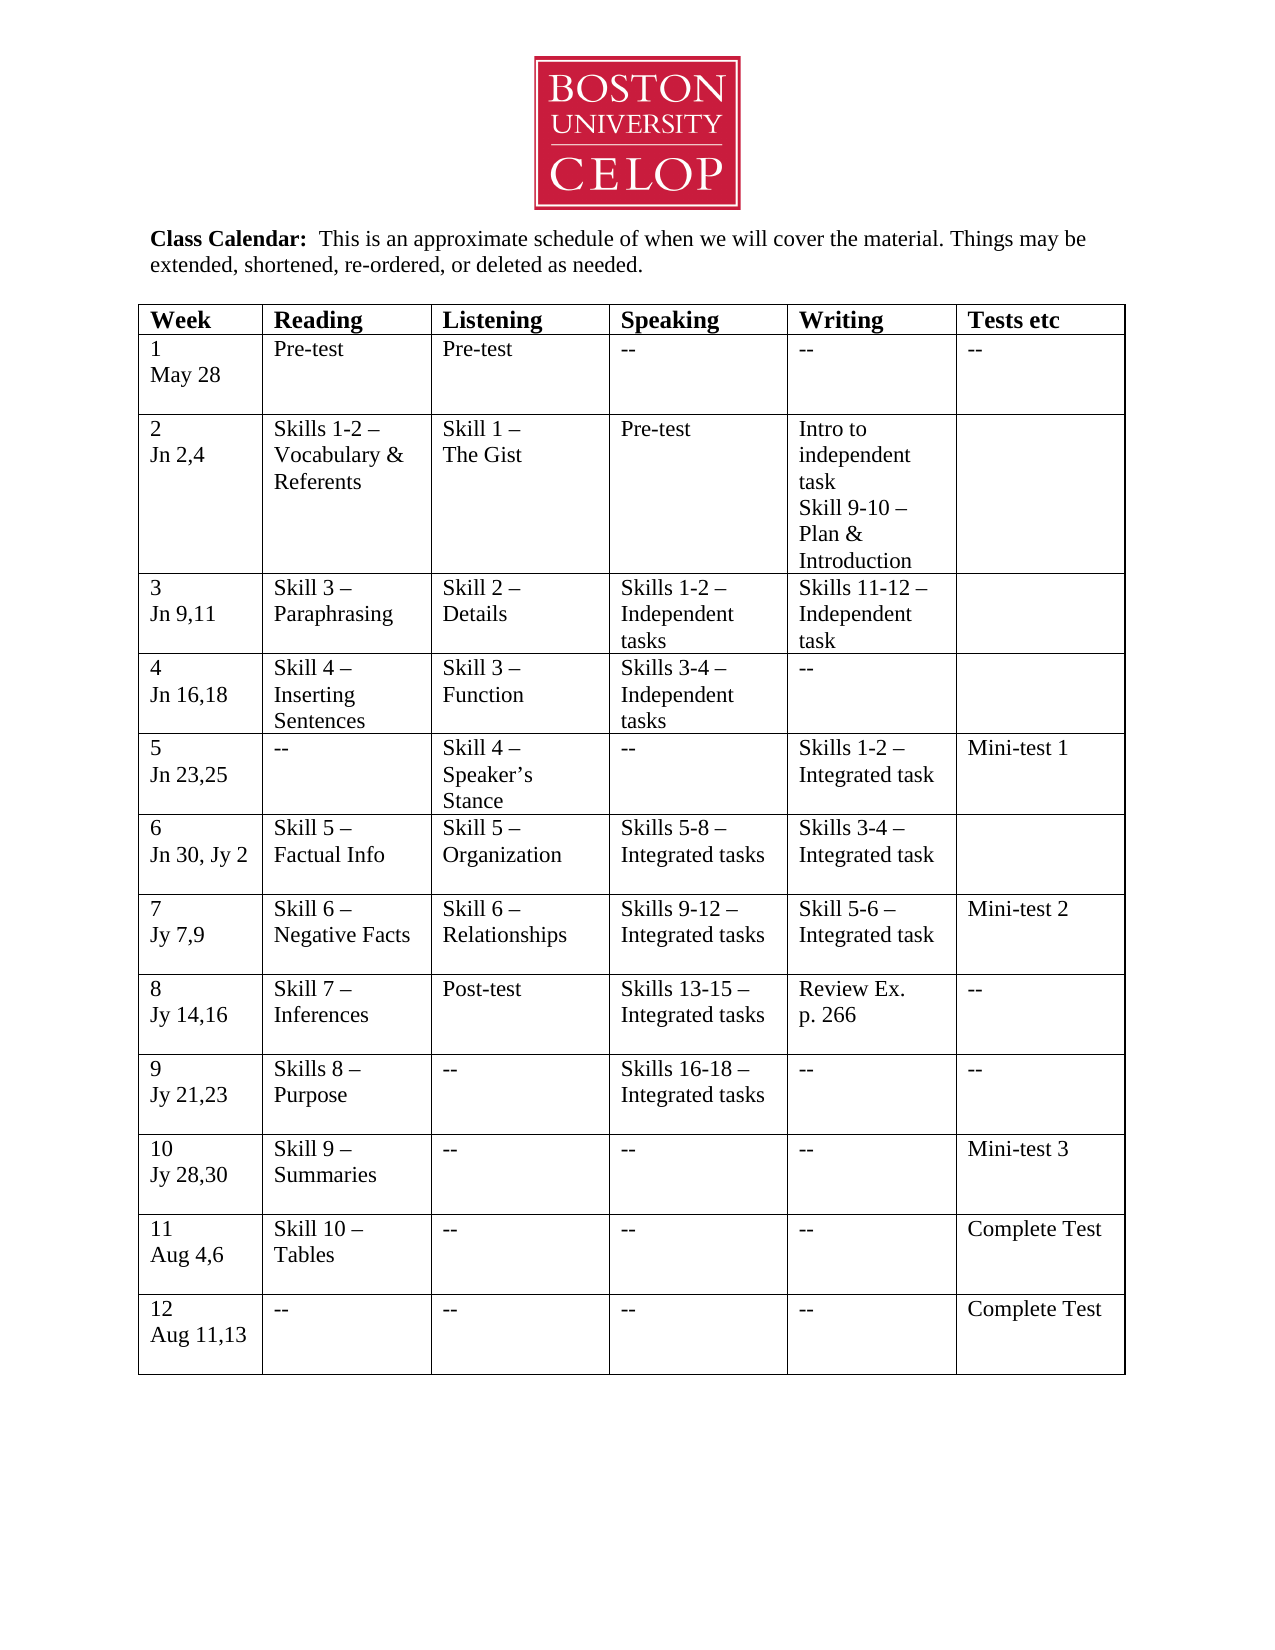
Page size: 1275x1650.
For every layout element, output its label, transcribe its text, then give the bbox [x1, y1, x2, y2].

table_cell Post-test [432, 975, 609, 1054]
table_cell -- [610, 1215, 787, 1294]
table_cell -- [610, 1135, 787, 1214]
table_cell Skill 2 – Details [432, 574, 609, 653]
table_cell Skill 3 – Paraphrasing [263, 574, 431, 653]
table_cell -- [788, 335, 956, 414]
table_cell Skill 1 – The Gist [432, 415, 609, 573]
table_header Writing [788, 305, 956, 334]
table_cell -- [788, 1295, 956, 1374]
table_cell 5 Jn 23,25 [139, 734, 262, 813]
table_header Listening [432, 305, 609, 334]
table_cell Skill 6 – Negative Facts [263, 895, 431, 974]
table_cell Skills 3-4 – Independent tasks [610, 654, 787, 733]
table_cell -- [263, 1295, 431, 1374]
text Class Calendar: This is an approximate schedule of when we will cover the material. Things may be extended, shortened, re-ordered, or deleted as needed. [150, 225, 1125, 278]
table_cell Skill 5-6 – Integrated task [788, 895, 956, 974]
table_cell 12 Aug 11,13 [139, 1295, 262, 1374]
table_cell -- [788, 1215, 956, 1294]
table_cell -- [957, 975, 1124, 1054]
table_cell 9 Jy 21,23 [139, 1055, 262, 1134]
table_cell -- [957, 1055, 1124, 1134]
table_cell Complete Test [957, 1295, 1124, 1374]
table_cell Skills 3-4 – Integrated task [788, 815, 956, 893]
table_cell Pre-test [432, 335, 609, 414]
table_cell 3 Jn 9,11 [139, 574, 262, 653]
table_cell Skills 16-18 – Integrated tasks [610, 1055, 787, 1134]
table_cell Skills 8 – Purpose [263, 1055, 431, 1134]
table_cell 10 Jy 28,30 [139, 1135, 262, 1214]
table_cell Skill 5 – Organization [432, 815, 609, 893]
table_cell -- [788, 654, 956, 733]
table_cell -- [432, 1055, 609, 1134]
table_cell Skill 4 – Speaker’s Stance [432, 734, 609, 813]
table_cell -- [610, 335, 787, 414]
table_cell Pre-test [610, 415, 787, 573]
table_cell -- [432, 1295, 609, 1374]
table_header Reading [263, 305, 431, 334]
table_cell Skill 7 – Inferences [263, 975, 431, 1054]
table_cell -- [610, 1295, 787, 1374]
table_cell Skill 9 – Summaries [263, 1135, 431, 1214]
table_header Week [139, 305, 262, 334]
table_cell Skills 1-2 – Independent tasks [610, 574, 787, 653]
table_cell Skill 3 – Function [432, 654, 609, 733]
table_cell 6 Jn 30, Jy 2 [139, 815, 262, 893]
table_cell Complete Test [957, 1215, 1124, 1294]
table_cell Skill 5 – Factual Info [263, 815, 431, 893]
table_cell Mini-test 1 [957, 734, 1124, 813]
table_cell Skill 6 – Relationships [432, 895, 609, 974]
table_cell -- [610, 734, 787, 813]
table_cell 8 Jy 14,16 [139, 975, 262, 1054]
table_cell Skills 1-2 – Vocabulary & Referents [263, 415, 431, 573]
table_cell [957, 654, 1124, 733]
table_cell 1 May 28 [139, 335, 262, 414]
table_cell Mini-test 3 [957, 1135, 1124, 1214]
table_cell -- [263, 734, 431, 813]
table_cell -- [432, 1215, 609, 1294]
table_cell Review Ex. p. 266 [788, 975, 956, 1054]
table_cell Skill 4 – Inserting Sentences [263, 654, 431, 733]
table_cell Skills 13-15 – Integrated tasks [610, 975, 787, 1054]
table_cell Mini-test 2 [957, 895, 1124, 974]
table_cell [957, 574, 1124, 653]
table_cell 11 Aug 4,6 [139, 1215, 262, 1294]
table_cell [957, 815, 1124, 893]
table_cell Skills 5-8 – Integrated tasks [610, 815, 787, 893]
table_header Tests etc [957, 305, 1124, 334]
table_cell -- [432, 1135, 609, 1214]
table_cell Skill 10 – Tables [263, 1215, 431, 1294]
table_cell Pre-test [263, 335, 431, 414]
table_cell 7 Jy 7,9 [139, 895, 262, 974]
table_cell 4 Jn 16,18 [139, 654, 262, 733]
table_cell Intro to independent task Skill 9-10 – Plan & Introduction [788, 415, 956, 573]
table_cell [957, 415, 1124, 573]
picture [534, 56, 741, 210]
table_cell 2 Jn 2,4 [139, 415, 262, 573]
table_cell -- [957, 335, 1124, 414]
table_cell -- [788, 1135, 956, 1214]
table_cell Skills 9-12 – Integrated tasks [610, 895, 787, 974]
table_cell Skills 11-12 – Independent task [788, 574, 956, 653]
table_cell Skills 1-2 – Integrated task [788, 734, 956, 813]
table_cell -- [788, 1055, 956, 1134]
table_header Speaking [610, 305, 787, 334]
